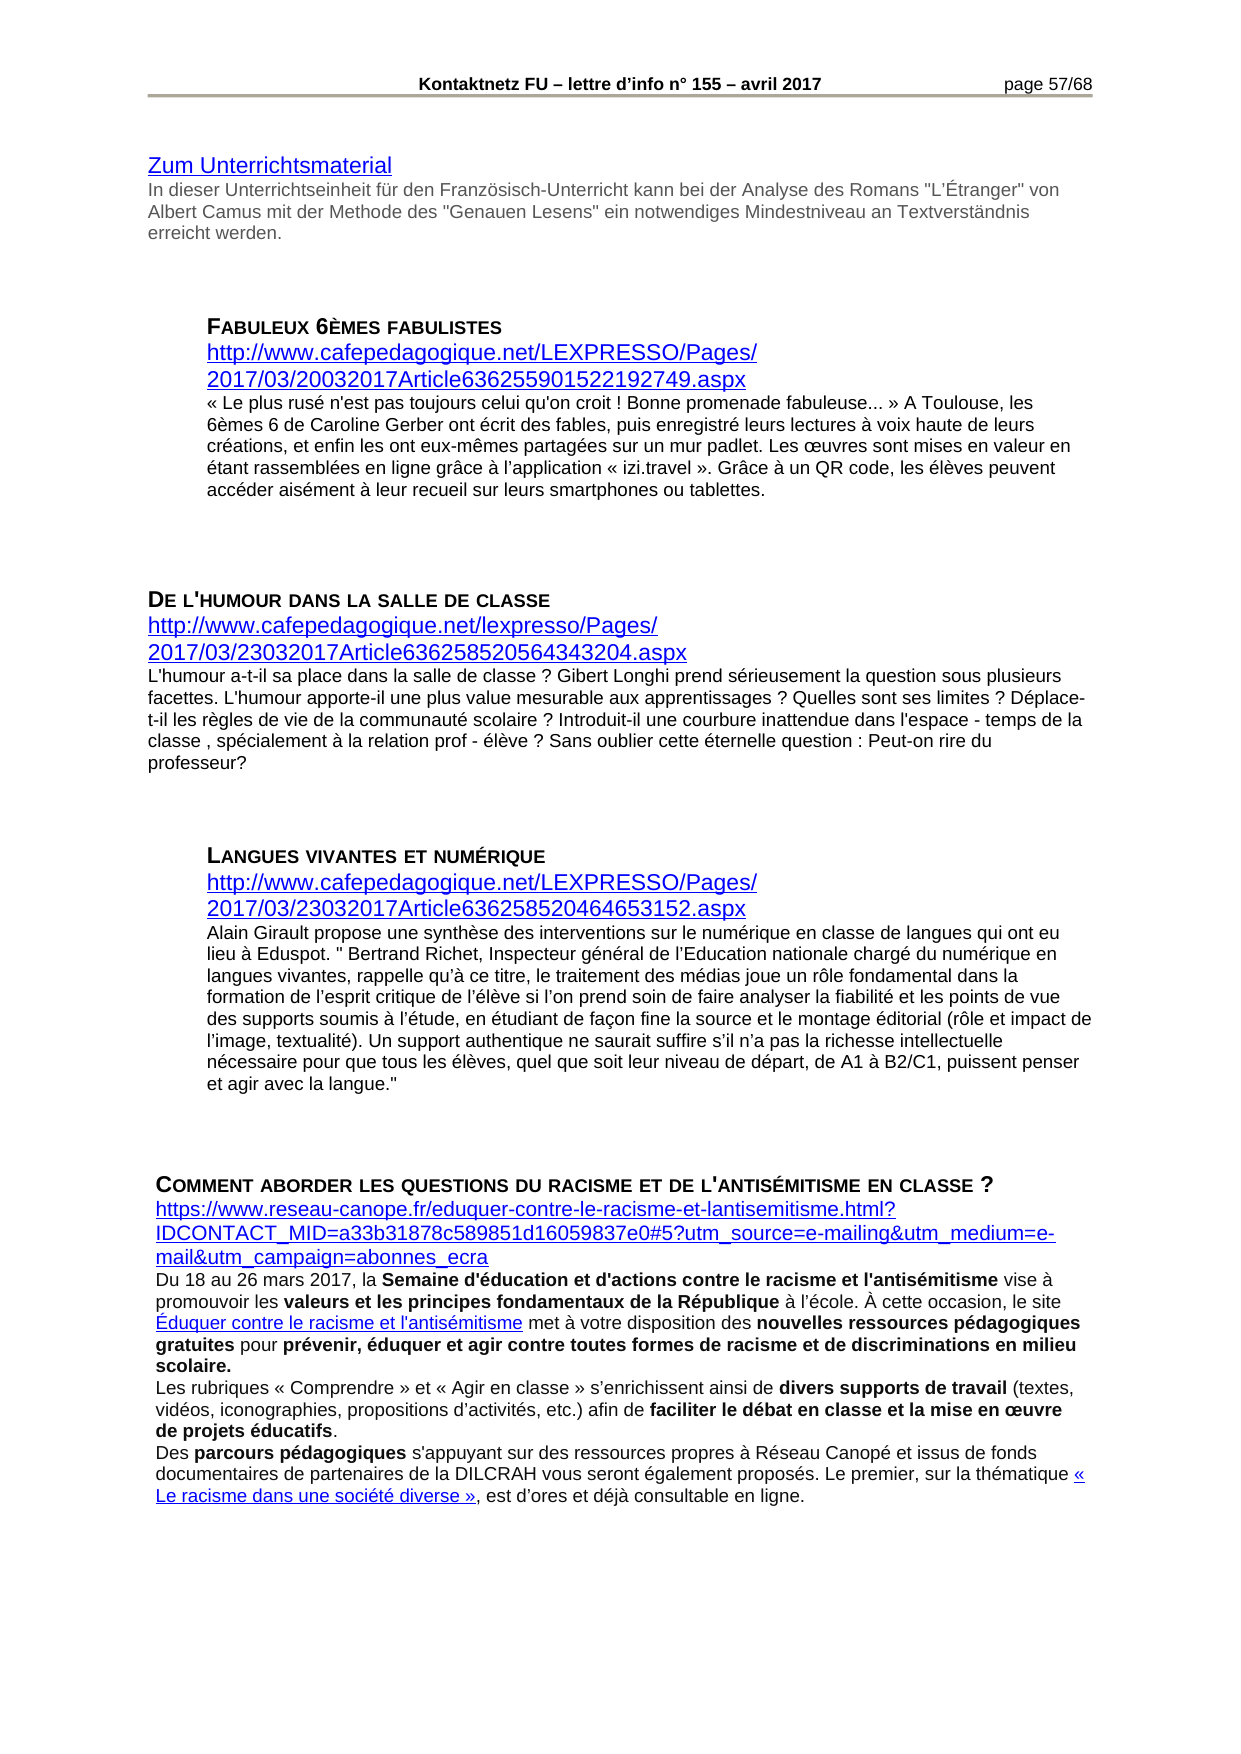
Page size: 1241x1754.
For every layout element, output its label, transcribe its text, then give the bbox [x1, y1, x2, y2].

text Langues vivantes et numérique [207, 773, 1093, 869]
text De l'humour dans la salle de classe [148, 586, 1093, 612]
text Les rubriques « Comprendre » et « Agir en classe » s’enrichissent ainsi de divers supports de travail (textes, vidéos, iconographies, propositions d’activités, etc.) afin de faciliter le débat en classe et la mise en œuvre de projets éducatifs. Des parcours pédagogiques s'appuyant sur des ressources propres à Réseau Canopé et issus de fonds documentaires de partenaires de la DILCRAH vous seront également proposés. Le premier, sur la thématique « Le racisme dans une société diverse », est d’ores et déjà consultable en ligne. [155, 1377, 1085, 1506]
text In dieser Unterrichtseinheit für den Französisch-Unterricht kann bei der Analyse des Romans "L’Étranger" von Albert Camus mit der Methode des "Genauen Lesens" ein notwendiges Mindestniveau an Textverständnis erreicht werden. [148, 179, 1093, 243]
text http://www.cafepedagogique.net/lexpresso/Pages/2017/03/23032017Article636258520564343204.aspx L'humour a-t-il sa place dans la salle de classe ? Gibert Longhi prend sérieusement la question sous plusieurs facettes. L'humour apporte-il une plus value mesurable aux apprentissages ? Quelles sont ses limites ? Déplace-t-il les règles de vie de la communauté scolaire ? Introduit-il une courbure inattendue dans l'espace - temps de la classe , spécialement à la relation prof - élève ? Sans oublier cette éternelle question : Peut-on rire du professeur? [148, 612, 1093, 773]
text http://www.cafepedagogique.net/LEXPRESSO/Pages/2017/03/23032017Article636258520464653152.aspx Alain Girault propose une synthèse des interventions sur le numérique en classe de langues qui ont eu lieu à Eduspot. " Bertrand Richet, Inspecteur général de l’Education nationale chargé du numérique en langues vivantes, rappelle qu’à ce titre, le traitement des médias joue un rôle fondamental dans la formation de l’esprit critique de l’élève si l’on prend soin de faire analyser la fiabilité et les points de vue des supports soumis à l’étude, en étudiant de façon fine la source et le montage éditorial (rôle et impact de l’image, textualité). Un support authentique ne saurait suffire s’il n’a pas la richesse intellectuelle nécessaire pour que tous les élèves, quel que soit leur niveau de départ, de A1 à B2/C1, puissent penser et agir avec la langue." [207, 869, 1093, 1144]
text Zum Unterrichtsmaterial [148, 148, 1085, 179]
text http://www.cafepedagogique.net/LEXPRESSO/Pages/2017/03/20032017Article636255901522192749.aspx « Le plus rusé n'est pas toujours celui qu'on croit ! Bonne promenade fabuleuse... » A Toulouse, les 6èmes 6 de Caroline Gerber ont écrit des fables, puis enregistré leurs lectures à voix haute de leurs créations, et enfin les ont eux-mêmes partagées sur un mur padlet. Les œuvres sont mises en valeur en étant rassemblées en ligne grâce à l’application « izi.travel ». Grâce à un QR code, les élèves peuvent accéder aisément à leur recueil sur leurs smartphones ou tablettes. [207, 339, 1093, 500]
text Fabuleux 6èmes fabulistes [207, 313, 1093, 339]
text Comment aborder les questions du racisme et de l'antisémitisme en classe ? https://www.reseau-canope.fr/eduquer-contre-le-racisme-et-lantisemitisme.html?IDCONTACT_MID=a33b31878c589851d16059837e0#5?utm_source=e-mailing&utm_medium=e-mail&utm_campaign=abonnes_ecra [155, 1171, 1085, 1269]
text Du 18 au 26 mars 2017, la Semaine d'éducation et d'actions contre le racisme et l'antisémitisme vise à promouvoir les valeurs et les principes fondamentaux de la République à l’école. À cette occasion, le site Éduquer contre le racisme et l'antisémitisme met à votre disposition des nouvelles ressources pédagogiques gratuites pour prévenir, éduquer et agir contre toutes formes de racisme et de discriminations en milieu scolaire. [155, 1269, 1085, 1377]
